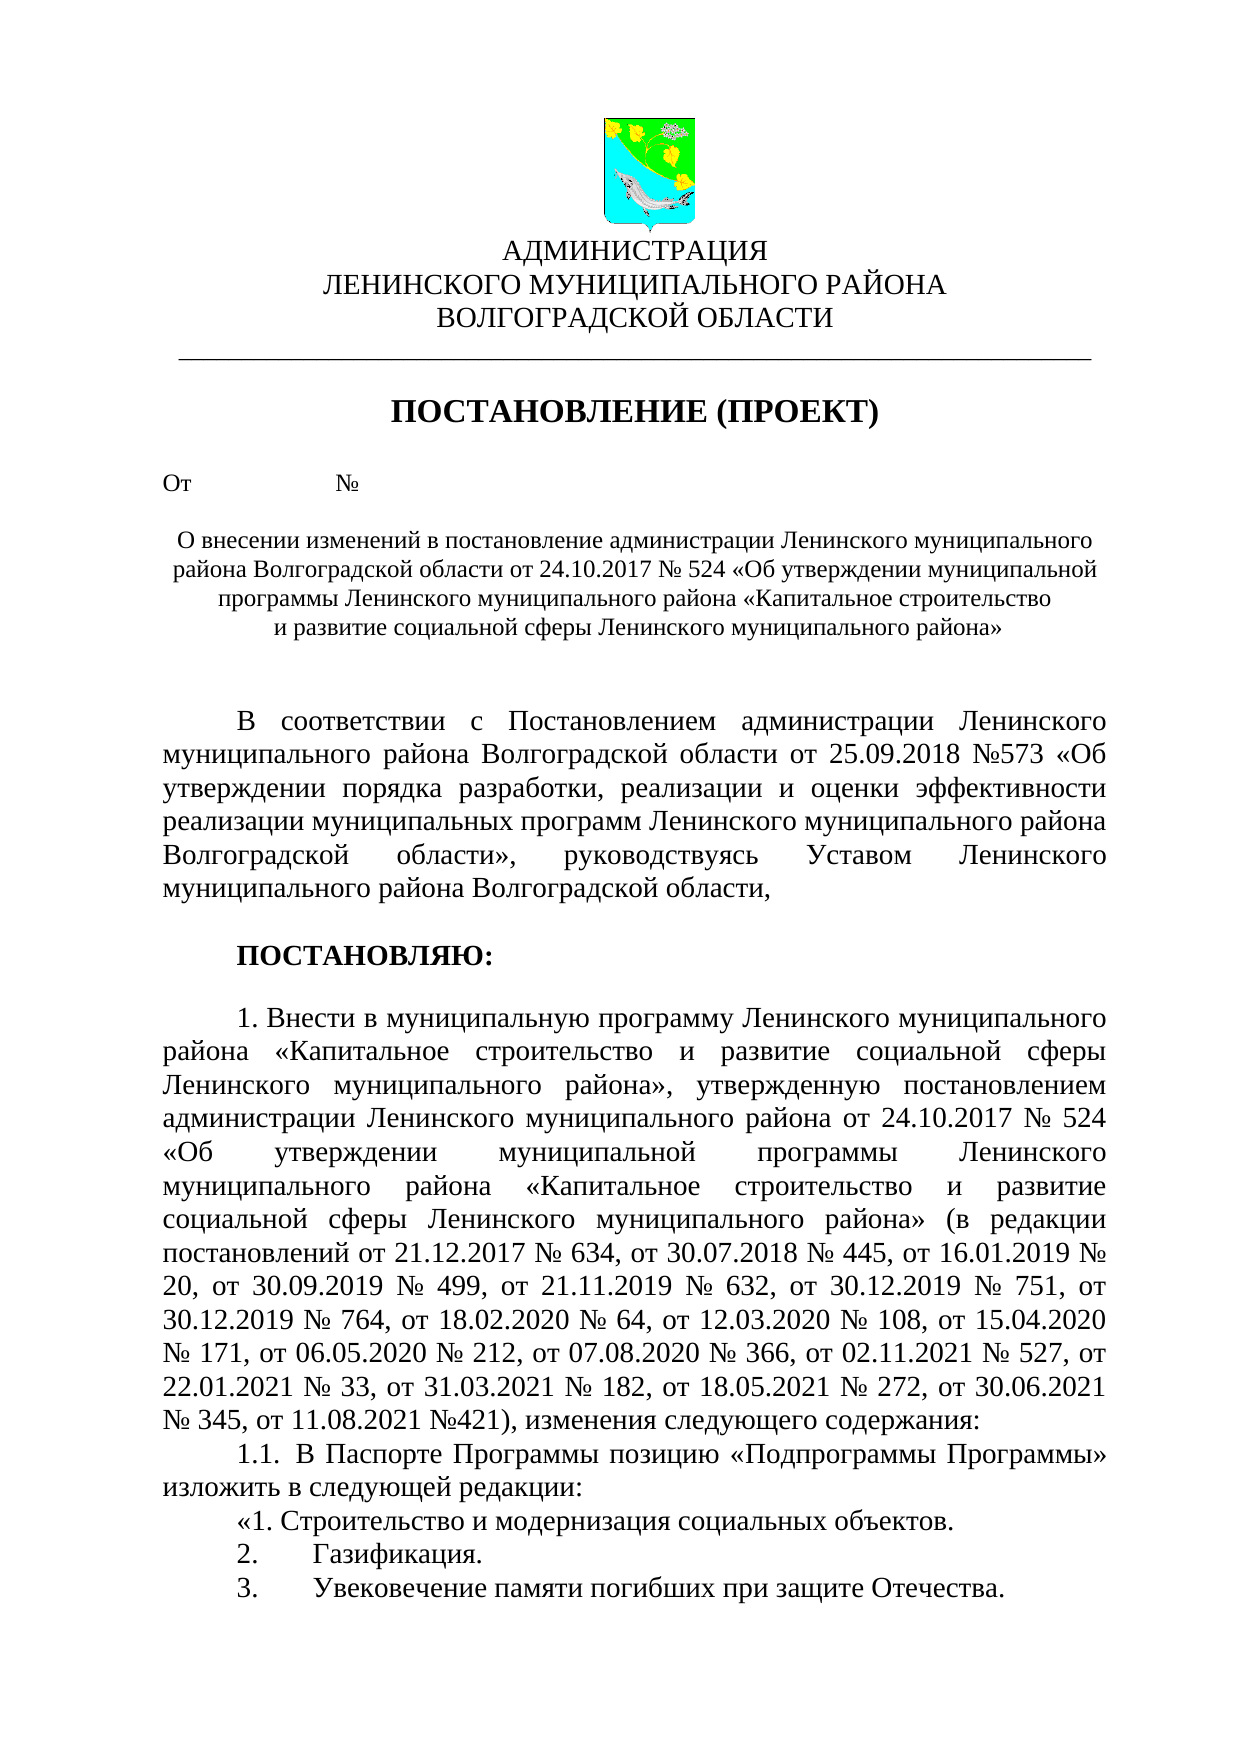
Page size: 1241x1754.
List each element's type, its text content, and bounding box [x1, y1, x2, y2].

list Увековечение памяти погибших при защите Отечества. [236, 1570, 1107, 1604]
text ПОСТАНОВЛЕНИЕ (ПРОЕКТ) [162, 391, 1107, 430]
text ПОСТАНОВЛЯЮ: [162, 938, 1107, 971]
title «1. Строительство и модернизация социальных объектов. [236, 1503, 1107, 1537]
title и развитие социальной сферы Ленинского муниципального района» [162, 612, 1107, 641]
text От № [162, 468, 1107, 497]
subtitle В соответствии с Постановлением администрации Ленинского муниципального района Волгоградской области от 25.09.2018 №573 «Об утверждении порядка разработки, реализации и оценки эффективности реализации муниципальных программ Ленинского муниципального района Волгоградской области», руководствуясь Уставом Ленинского муниципального района Волгоградской области, [162, 703, 1107, 904]
title Внести в муниципальную программу Ленинского муниципального района «Капитальное строительство и развитие социальной сферы Ленинского муниципального района», утвержденную постановлением администрации Ленинского муниципального района от 24.10.2017 № 524 «Об утверждении муниципальной программы Ленинского муниципального района «Капитальное строительство и развитие социальной сферы Ленинского муниципального района» (в редакции постановлений от 21.12.2017 № 634, от 30.07.2018 № 445, от 16.01.2019 № 20, от 30.09.2019 № 499, от 21.11.2019 № 632, от 30.12.2019 № 751, от 30.12.2019 № 764, от 18.02.2020 № 64, от 12.03.2020 № 108, от 15.04.2020 № 171, от 06.05.2020 № 212, от 07.08.2020 № 366, от 02.11.2021 № 527, от 22.01.2021 № 33, от 31.03.2021 № 182, от 18.05.2021 № 272, от 30.06.2021 № 345, от 11.08.2021 №421), изменения следующего содержания: [162, 1000, 1107, 1436]
title района Волгоградской области от 24.10.2017 № 524 «Об утверждении муниципальной программы Ленинского муниципального района «Капитальное строительство [162, 554, 1107, 612]
text _________________________________________________________________________ [162, 334, 1107, 363]
title В Паспорте Программы позицию «Подпрограммы Программы» изложить в следующей редакции: [162, 1436, 1107, 1503]
text АДМИНИСТРАЦИЯ ЛЕНИНСКОГО МУНИЦИПАЛЬНОГО РАЙОНА ВОЛГОГРАДСКОЙ ОБЛАСТИ [162, 233, 1107, 334]
picture [604, 118, 695, 231]
list Газификация. [236, 1537, 1107, 1570]
title О внесении изменений в постановление администрации Ленинского муниципального [162, 526, 1107, 554]
table_header [155, 118, 1150, 233]
